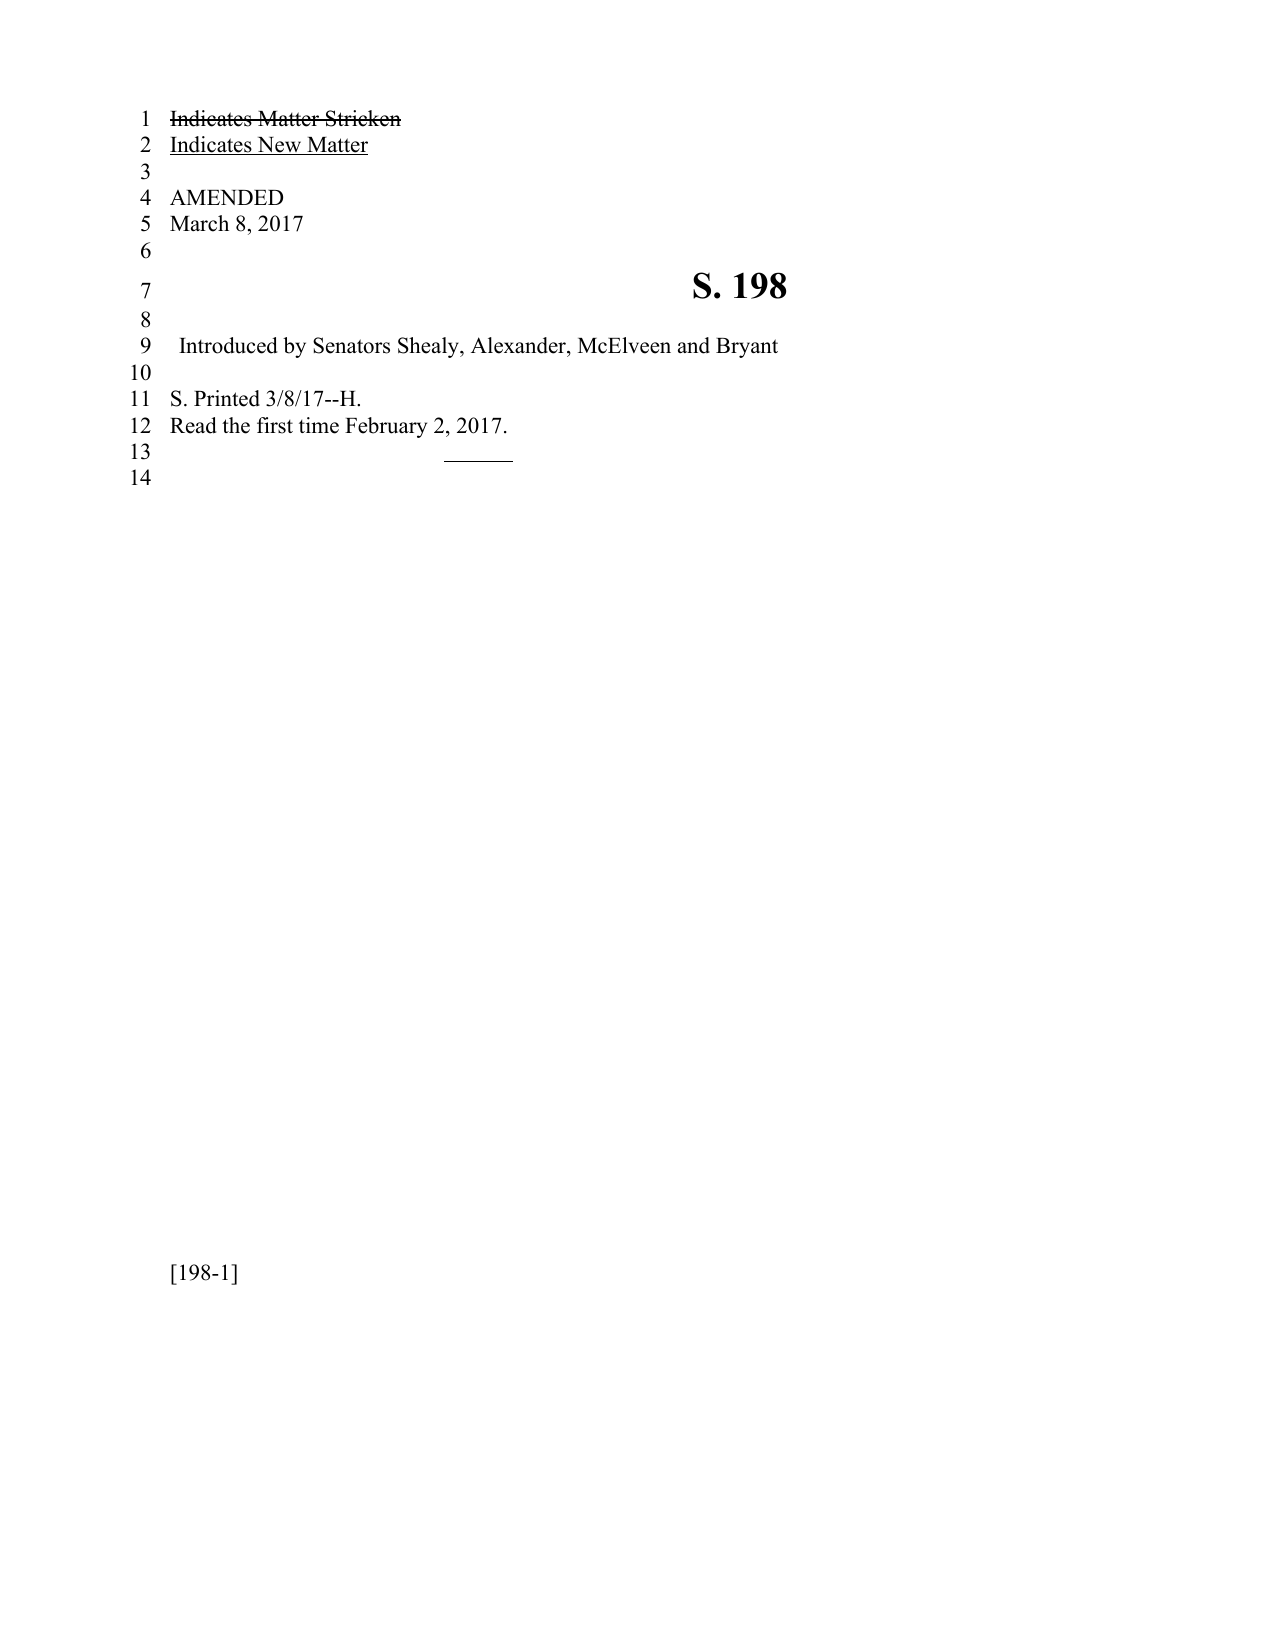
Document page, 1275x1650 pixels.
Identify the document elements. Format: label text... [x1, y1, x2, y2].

text Introduced by Senators Shealy, Alexander, McElveen and Bryant [169, 333, 787, 359]
text S. 198 [169, 263, 787, 306]
text Indicates New Matter [169, 131, 787, 158]
text Indicates Matter Stricken [169, 105, 787, 131]
text Read the first time February 2, 2017. [169, 412, 787, 438]
text AMENDED [169, 184, 787, 210]
text S. Printed 3/8/17--H. [169, 385, 787, 412]
text March 8, 2017 [169, 210, 787, 237]
